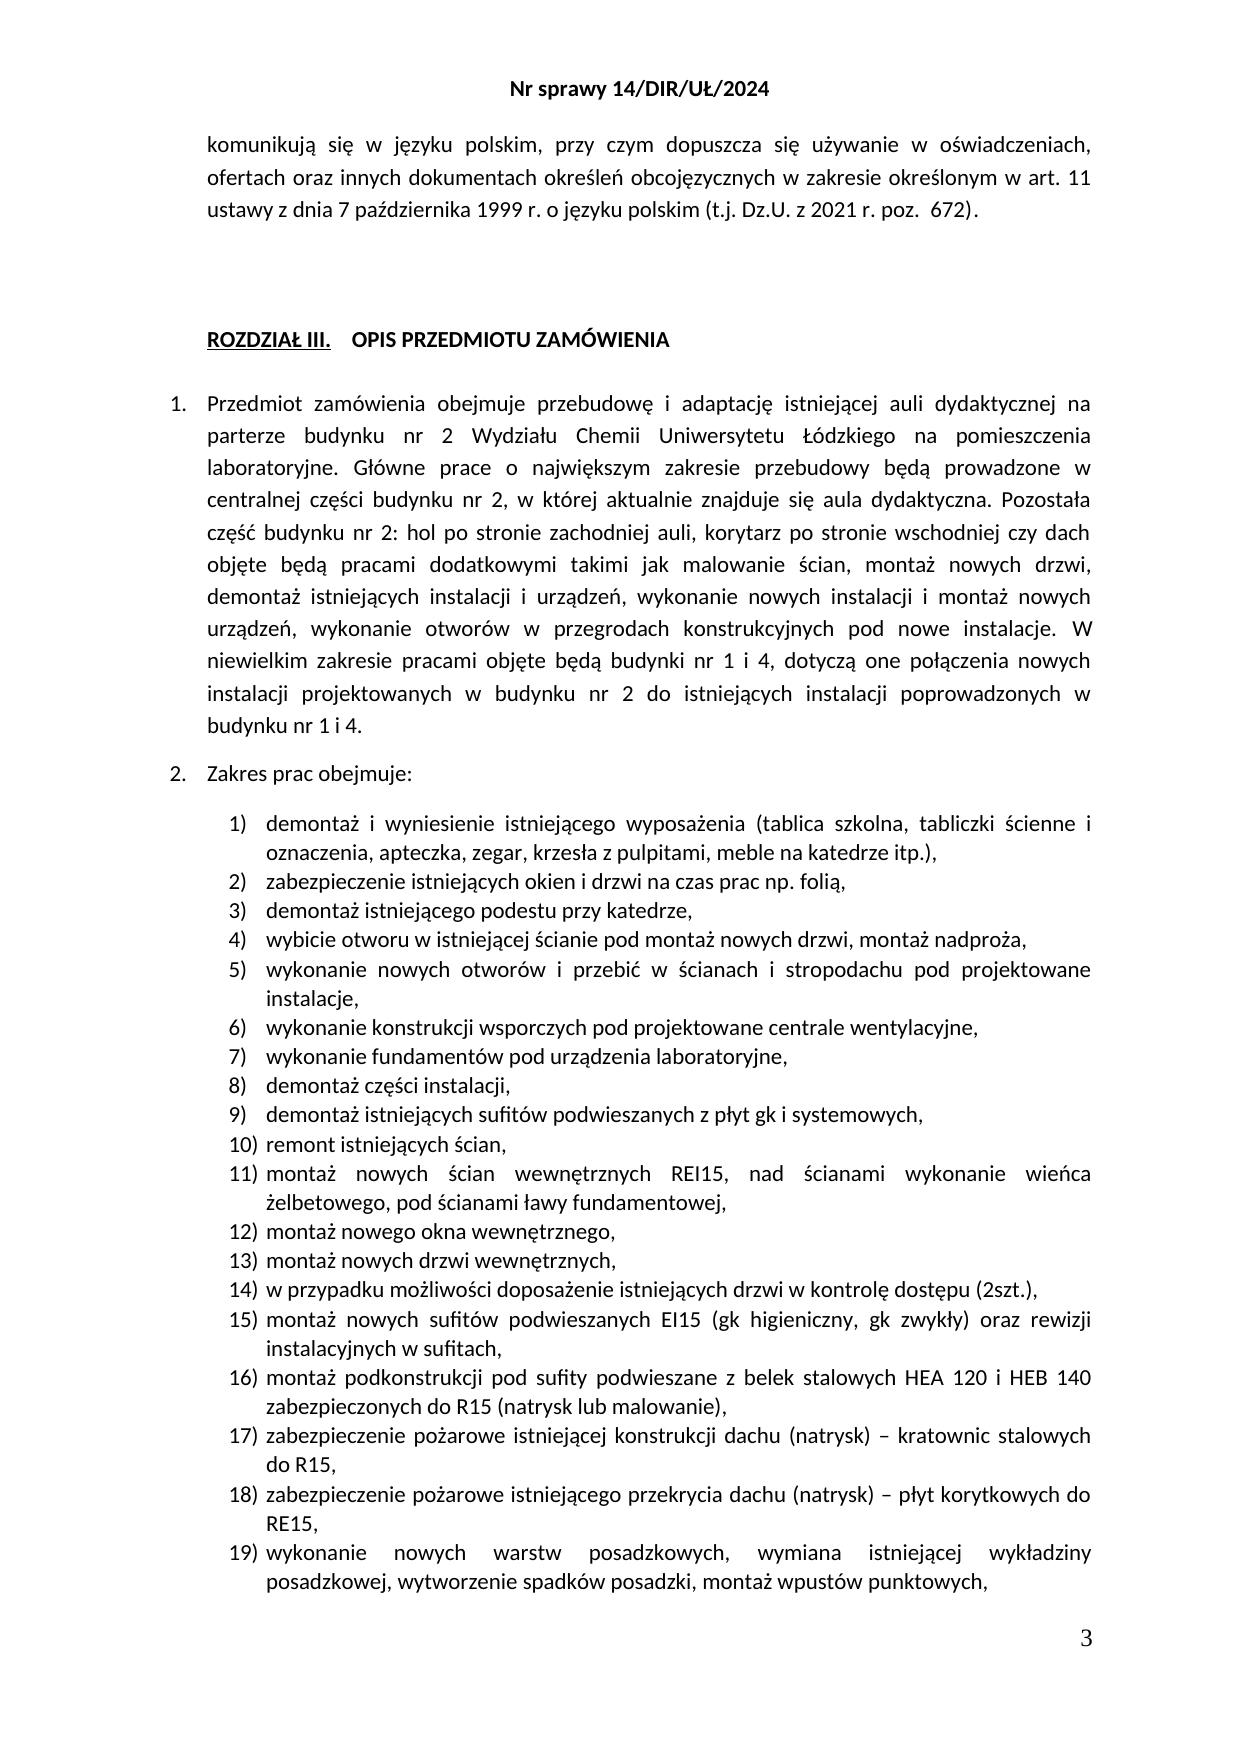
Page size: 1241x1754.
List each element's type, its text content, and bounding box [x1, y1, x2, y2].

list zabezpieczenie istniejących okien i drzwi na czas prac np. folią, [228, 866, 1092, 895]
list wykonanie konstrukcji wsporczych pod projektowane centrale wentylacyjne, [228, 1012, 1092, 1041]
text ROZDZIAŁ III. OPIS PRZEDMIOTU ZAMÓWIENIA [207, 325, 1092, 353]
list demontaż części instalacji, [228, 1070, 1092, 1099]
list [169, 131, 1092, 223]
list montaż podkonstrukcji pod sufity podwieszane z belek stalowych HEA 120 i HEB 140 zabezpieczonych do R15 (natrysk lub malowanie), [228, 1362, 1092, 1420]
list w przypadku możliwości doposażenie istniejących drzwi w kontrolę dostępu (2szt.), [228, 1274, 1092, 1303]
list wykonanie nowych otworów i przebić w ścianach i stropodachu pod projektowane instalacje, [228, 953, 1092, 1012]
list montaż nowych drzwi wewnętrznych, [228, 1245, 1092, 1274]
list remont istniejących ścian, [228, 1128, 1092, 1158]
list Zakres prac obejmuje: [169, 758, 1092, 787]
list Przedmiot zamówienia obejmuje przebudowę i adaptację istniejącej auli dydaktycznej na parterze budynku nr 2 Wydziału Chemii Uniwersytetu Łódzkiego na pomieszczenia laboratoryjne. Główne prace o największym zakresie przebudowy będą prowadzone w centralnej części budynku nr 2, w której aktualnie znajduje się aula dydaktyczna. Pozostała część budynku nr 2: hol po stronie zachodniej auli, korytarz po stronie wschodniej czy dach objęte będą pracami dodatkowymi takimi jak malowanie ścian, montaż nowych drzwi, demontaż istniejących instalacji i urządzeń, wykonanie nowych instalacji i montaż nowych urządzeń, wykonanie otworów w przegrodach konstrukcyjnych pod nowe instalacje. W niewielkim zakresie pracami objęte będą budynki nr 1 i 4, dotyczą one połączenia nowych instalacji projektowanych w budynku nr 2 do istniejących instalacji poprowadzonych w budynku nr 1 i 4. [169, 389, 1092, 739]
list wybicie otworu w istniejącej ścianie pod montaż nowych drzwi, montaż nadproża, [228, 924, 1092, 953]
list zabezpieczenie pożarowe istniejącego przekrycia dachu (natrysk) – płyt korytkowych do RE15, [228, 1478, 1092, 1537]
list montaż nowych ścian wewnętrznych REI15, nad ścianami wykonanie wieńca żelbetowego, pod ścianami ławy fundamentowej, [228, 1158, 1092, 1216]
list zabezpieczenie pożarowe istniejącej konstrukcji dachu (natrysk) – kratownic stalowych do R15, [228, 1420, 1092, 1478]
list wykonanie fundamentów pod urządzenia laboratoryjne, [228, 1041, 1092, 1070]
list demontaż istniejących sufitów podwieszanych z płyt gk i systemowych, [228, 1099, 1092, 1128]
list demontaż i wyniesienie istniejącego wyposażenia (tablica szkolna, tabliczki ścienne i oznaczenia, apteczka, zegar, krzesła z pulpitami, meble na katedrze itp.), [228, 808, 1092, 866]
list montaż nowego okna wewnętrznego, [228, 1216, 1092, 1245]
list demontaż istniejącego podestu przy katedrze, [228, 895, 1092, 924]
list wykonanie nowych warstw posadzkowych, wymiana istniejącej wykładziny posadzkowej, wytworzenie spadków posadzki, montaż wpustów punktowych, [228, 1537, 1092, 1595]
list montaż nowych sufitów podwieszanych EI15 (gk higieniczny, gk zwykły) oraz rewizji instalacyjnych w sufitach, [228, 1303, 1092, 1362]
